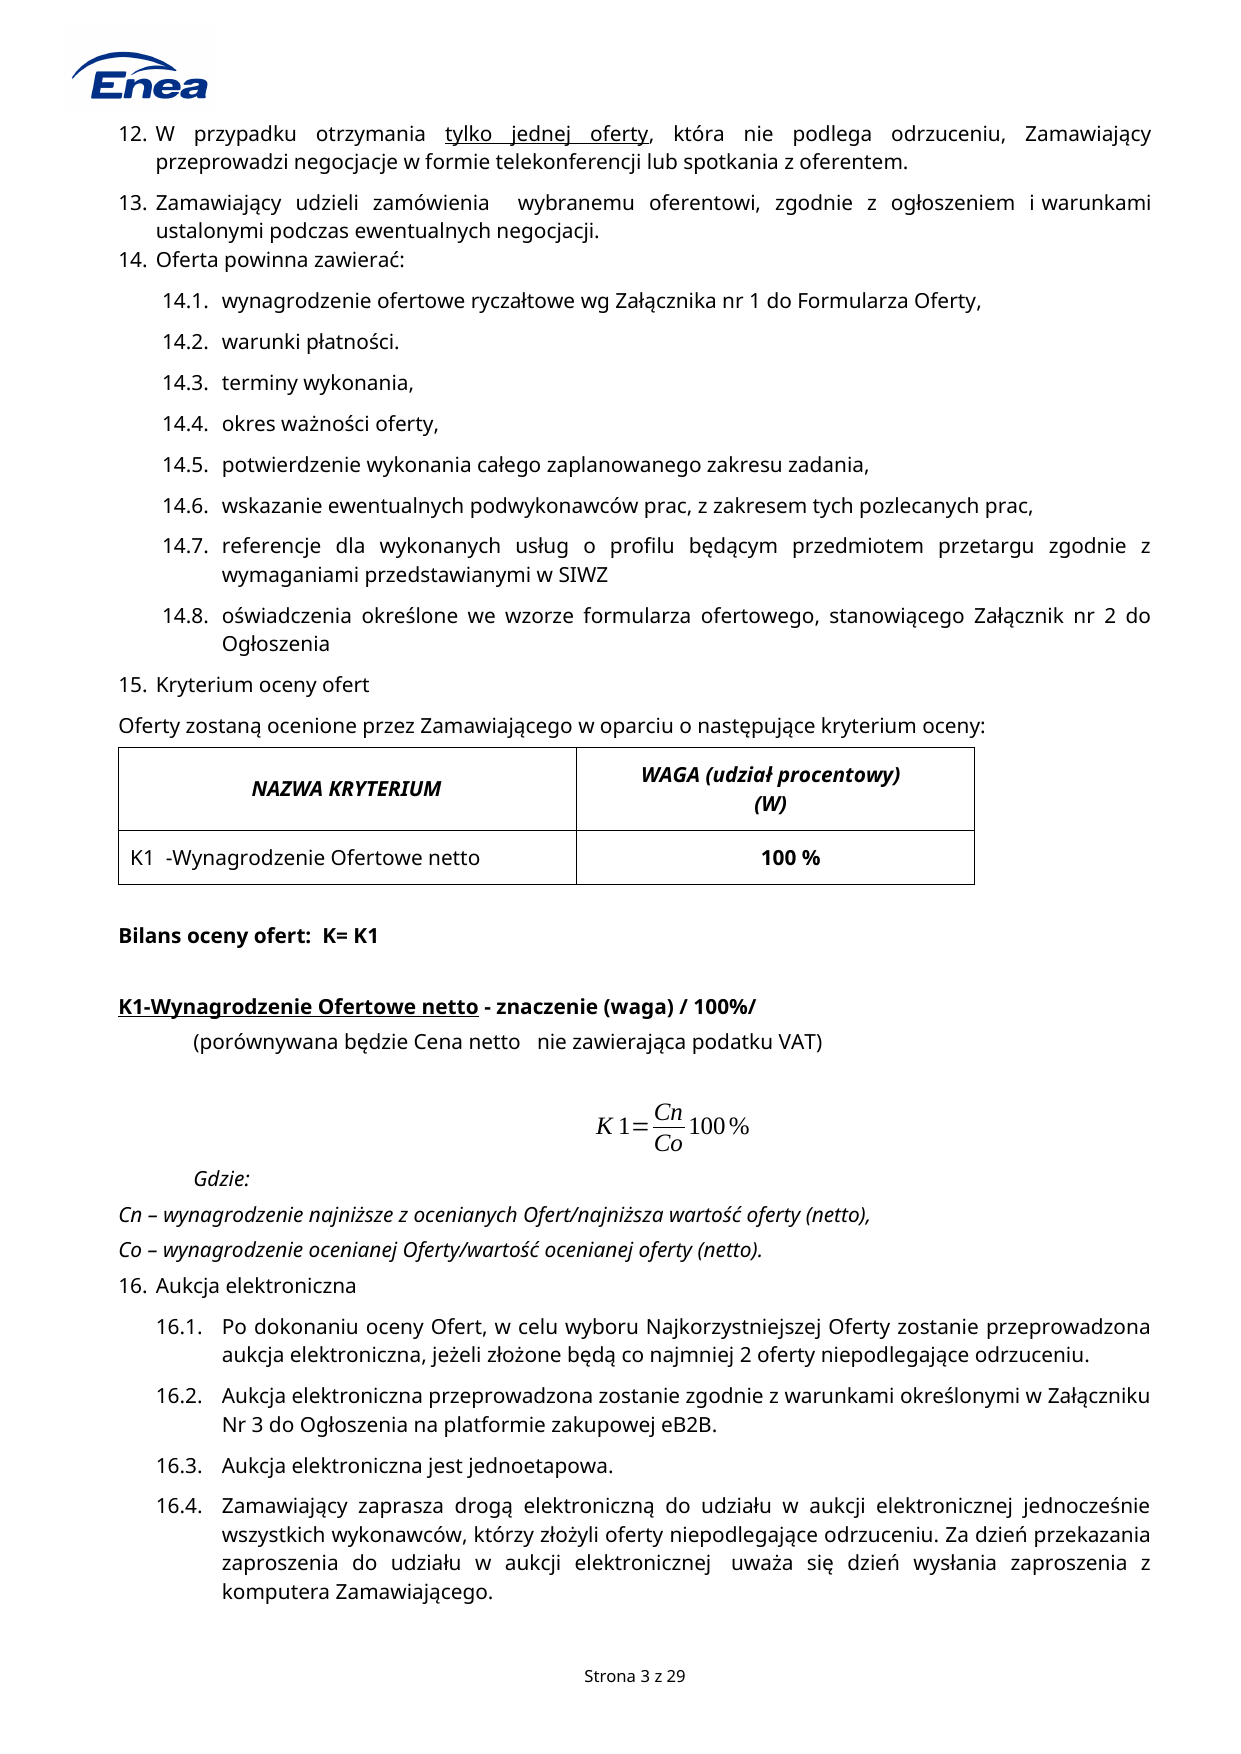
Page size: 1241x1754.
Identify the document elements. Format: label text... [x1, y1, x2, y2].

list okres ważności oferty, [162, 409, 1152, 437]
list Aukcja elektroniczna [118, 1271, 1152, 1299]
list referencje dla wykonanych usług o profilu będącym przedmiotem przetargu zgodnie z wymaganiami przedstawianymi w SIWZ [162, 532, 1152, 588]
list wskazanie ewentualnych podwykonawców prac, z zakresem tych pozlecanych prac, [162, 491, 1152, 519]
text Co – wynagrodzenie ocenianej Oferty/wartość ocenianej oferty (netto). [118, 1236, 1152, 1264]
text (porównywana będzie Cena netto nie zawierająca podatku VAT) [193, 1027, 1152, 1056]
text Gdzie: [193, 1164, 1152, 1193]
list Zamawiający udzieli zamówienia wybranemu oferentowi, zgodnie z ogłoszeniem i warunkami ustalonymi podczas ewentualnych negocjacji. [118, 188, 1152, 245]
list potwierdzenie wykonania całego zaplanowanego zakresu zadania, [162, 450, 1152, 478]
list Aukcja elektroniczna przeprowadzona zostanie zgodnie z warunkami określonymi w Załączniku Nr 3 do Ogłoszenia na platformie zakupowej eB2B. [156, 1381, 1152, 1438]
list Zamawiający zaprasza drogą elektroniczną do udziału w aukcji elektronicznej jednocześnie wszystkich wykonawców, którzy złożyli oferty niepodlegające odrzuceniu. Za dzień przekazania zaproszenia do udziału w aukcji elektronicznej uważa się dzień wysłania zaproszenia z komputera Zamawiającego. [156, 1492, 1152, 1605]
table_cell 100 % [577, 831, 974, 884]
text Bilans oceny ofert: K= K1 [118, 921, 1152, 949]
list W przypadku otrzymania tylko jednej oferty, która nie podlega odrzuceniu, Zamawiający przeprowadzi negocjacje w formie telekonferencji lub spotkania z oferentem. [118, 119, 1152, 176]
list Kryterium oceny ofert [118, 670, 1152, 699]
picture [63, 26, 216, 110]
table_header NAZWA KRYTERIUM [119, 748, 576, 830]
list Aukcja elektroniczna jest jednoetapowa. [156, 1451, 1152, 1479]
table_cell K1 -Wynagrodzenie Ofertowe netto [119, 831, 576, 884]
table_header WAGA (udział procentowy) (W) [577, 748, 974, 830]
text Oferty zostaną ocenione przez Zamawiającego w oparciu o następujące kryterium oceny: [118, 711, 1152, 740]
list Oferta powinna zawierać: [118, 245, 1152, 273]
list warunki płatności. [162, 327, 1152, 355]
text Cn – wynagrodzenie najniższe z ocenianych Ofert/najniższa wartość oferty (netto), [118, 1200, 1152, 1228]
list wynagrodzenie ofertowe ryczałtowe wg Załącznika nr 1 do Formularza Oferty, [162, 286, 1152, 314]
list oświadczenia określone we wzorze formularza ofertowego, stanowiącego Załącznik nr 2 do Ogłoszenia [162, 601, 1152, 658]
text K1-Wynagrodzenie Ofertowe netto - znaczenie (waga) / 100%/ [118, 992, 1152, 1020]
list terminy wykonania, [162, 368, 1152, 396]
list Po dokonaniu oceny Ofert, w celu wyboru Najkorzystniejszej Oferty zostanie przeprowadzona aukcja elektroniczna, jeżeli złożone będą co najmniej 2 oferty niepodlegające odrzuceniu. [156, 1312, 1152, 1369]
